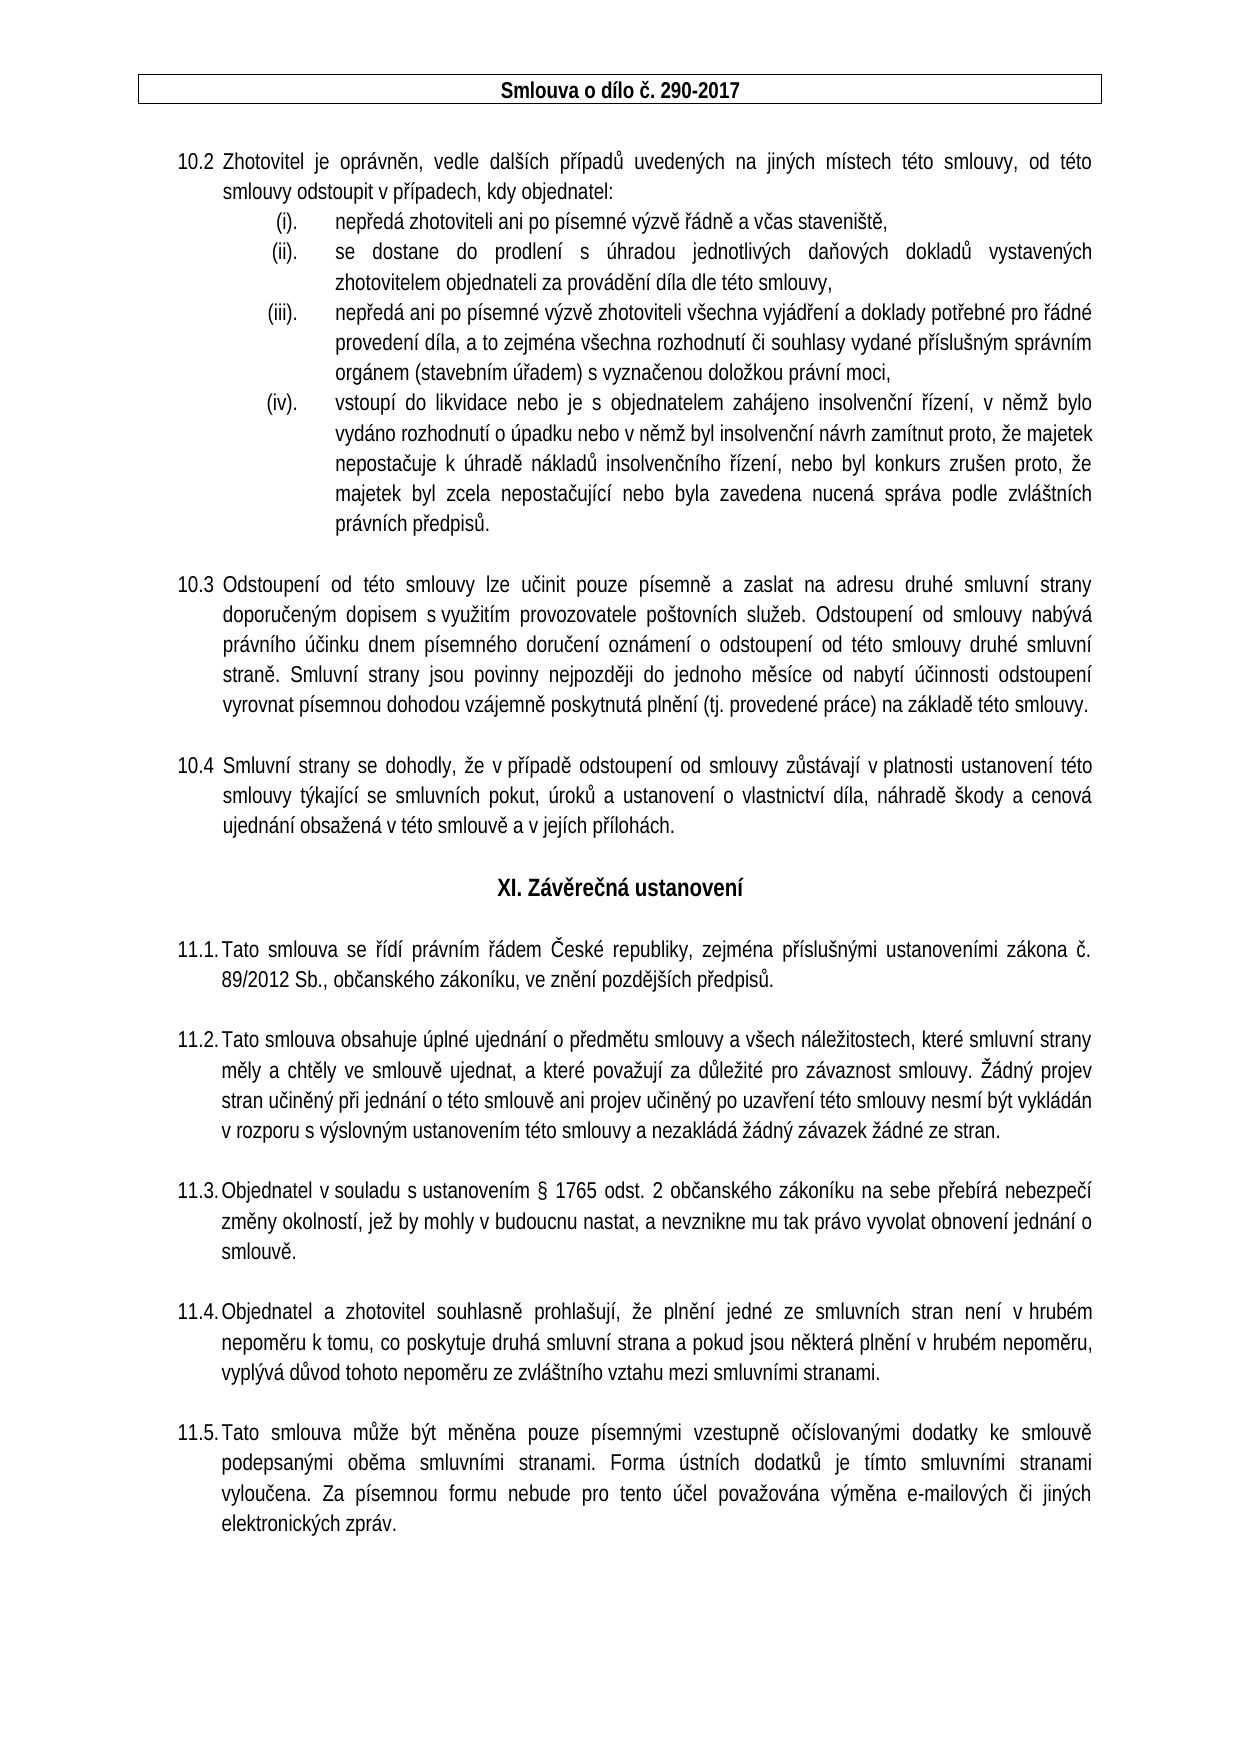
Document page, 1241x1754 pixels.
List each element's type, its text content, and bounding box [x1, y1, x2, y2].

list Zhotovitel je oprávněn, vedle dalších případů uvedených na jiných místech této smlouvy, od této smlouvy odstoupit v případech, kdy objednatel: [177, 148, 1093, 204]
list Odstoupení od této smlouvy lze učinit pouze písemně a zaslat na adresu druhé smluvní strany doporučeným dopisem s využitím provozovatele poštovních služeb. Odstoupení od smlouvy nabývá právního účinku dnem písemného doručení oznámení o odstoupení od této smlouvy druhé smluvní straně. Smluvní strany jsou povinny nejpozději do jednoho měsíce od nabytí účinnosti odstoupení vyrovnat písemnou dohodou vzájemně poskytnutá plnění (tj. provedené práce) na základě této smlouvy. [177, 571, 1093, 718]
list Objednatel a zhotovitel souhlasně prohlašují, že plnění jedné ze smluvních stran není v hrubém nepoměru k tomu, co poskytuje druhá smluvní strana a pokud jsou některá plnění v hrubém nepoměru, vyplývá důvod tohoto nepoměru ze zvláštního vztahu mezi smluvními stranami. [177, 1298, 1093, 1385]
text XI. Závěrečná ustanovení [148, 873, 1093, 901]
list nepředá ani po písemné výzvě zhotoviteli všechna vyjádření a doklady potřebné pro řádné provedení díla, a to zejména všechna rozhodnutí či souhlasy vydané příslušným správním orgánem (stavebním úřadem) s vyznačenou doložkou právní moci, [298, 299, 1093, 385]
list se dostane do prodlení s úhradou jednotlivých daňových dokladů vystavených zhotovitelem objednateli za provádění díla dle této smlouvy, [298, 238, 1093, 295]
list Smluvní strany se dohodly, že v případě odstoupení od smlouvy zůstávají v platnosti ustanovení této smlouvy týkající se smluvních pokut, úroků a ustanovení o vlastnictví díla, náhradě škody a cenová ujednání obsažená v této smlouvě a v jejích přílohách. [177, 752, 1093, 838]
list Objednatel v souladu s ustanovením § 1765 odst. 2 občanského zákoníku na sebe přebírá nebezpečí změny okolností, jež by mohly v budoucnu nastat, a nevznikne mu tak právo vyvolat obnovení jednání o smlouvě. [177, 1177, 1093, 1264]
list Tato smlouva může být měněna pouze písemnými vzestupně očíslovanými dodatky ke smlouvě podepsanými oběma smluvními stranami. Forma ústních dodatků je tímto smluvními stranami vyloučena. Za písemnou formu nebude pro tento účel považována výměna e-mailových či jiných elektronických zpráv. [177, 1419, 1093, 1536]
list vstoupí do likvidace nebo je s objednatelem zahájeno insolvenční řízení, v němž bylo vydáno rozhodnutí o úpadku nebo v němž byl insolvenční návrh zamítnut proto, že majetek nepostačuje k úhradě nákladů insolvenčního řízení, nebo byl konkurs zrušen proto, že majetek byl zcela nepostačující nebo byla zavedena nucená správa podle zvláštních právních předpisů. [298, 389, 1093, 536]
list Tato smlouva obsahuje úplné ujednání o předmětu smlouvy a všech náležitostech, které smluvní strany měly a chtěly ve smlouvě ujednat, a které považují za důležité pro závaznost smlouvy. Žádný projev stran učiněný při jednání o této smlouvě ani projev učiněný po uzavření této smlouvy nesmí být vykládán v rozporu s výslovným ustanovením této smlouvy a nezakládá žádný závazek žádné ze stran. [177, 1026, 1093, 1143]
list Tato smlouva se řídí právním řádem České republiky, zejména příslušnými ustanoveními zákona č. 89/2012 Sb., občanského zákoníku, ve znění pozdějších předpisů. [177, 936, 1093, 992]
list nepředá zhotoviteli ani po písemné výzvě řádně a včas staveniště, [298, 208, 1093, 234]
